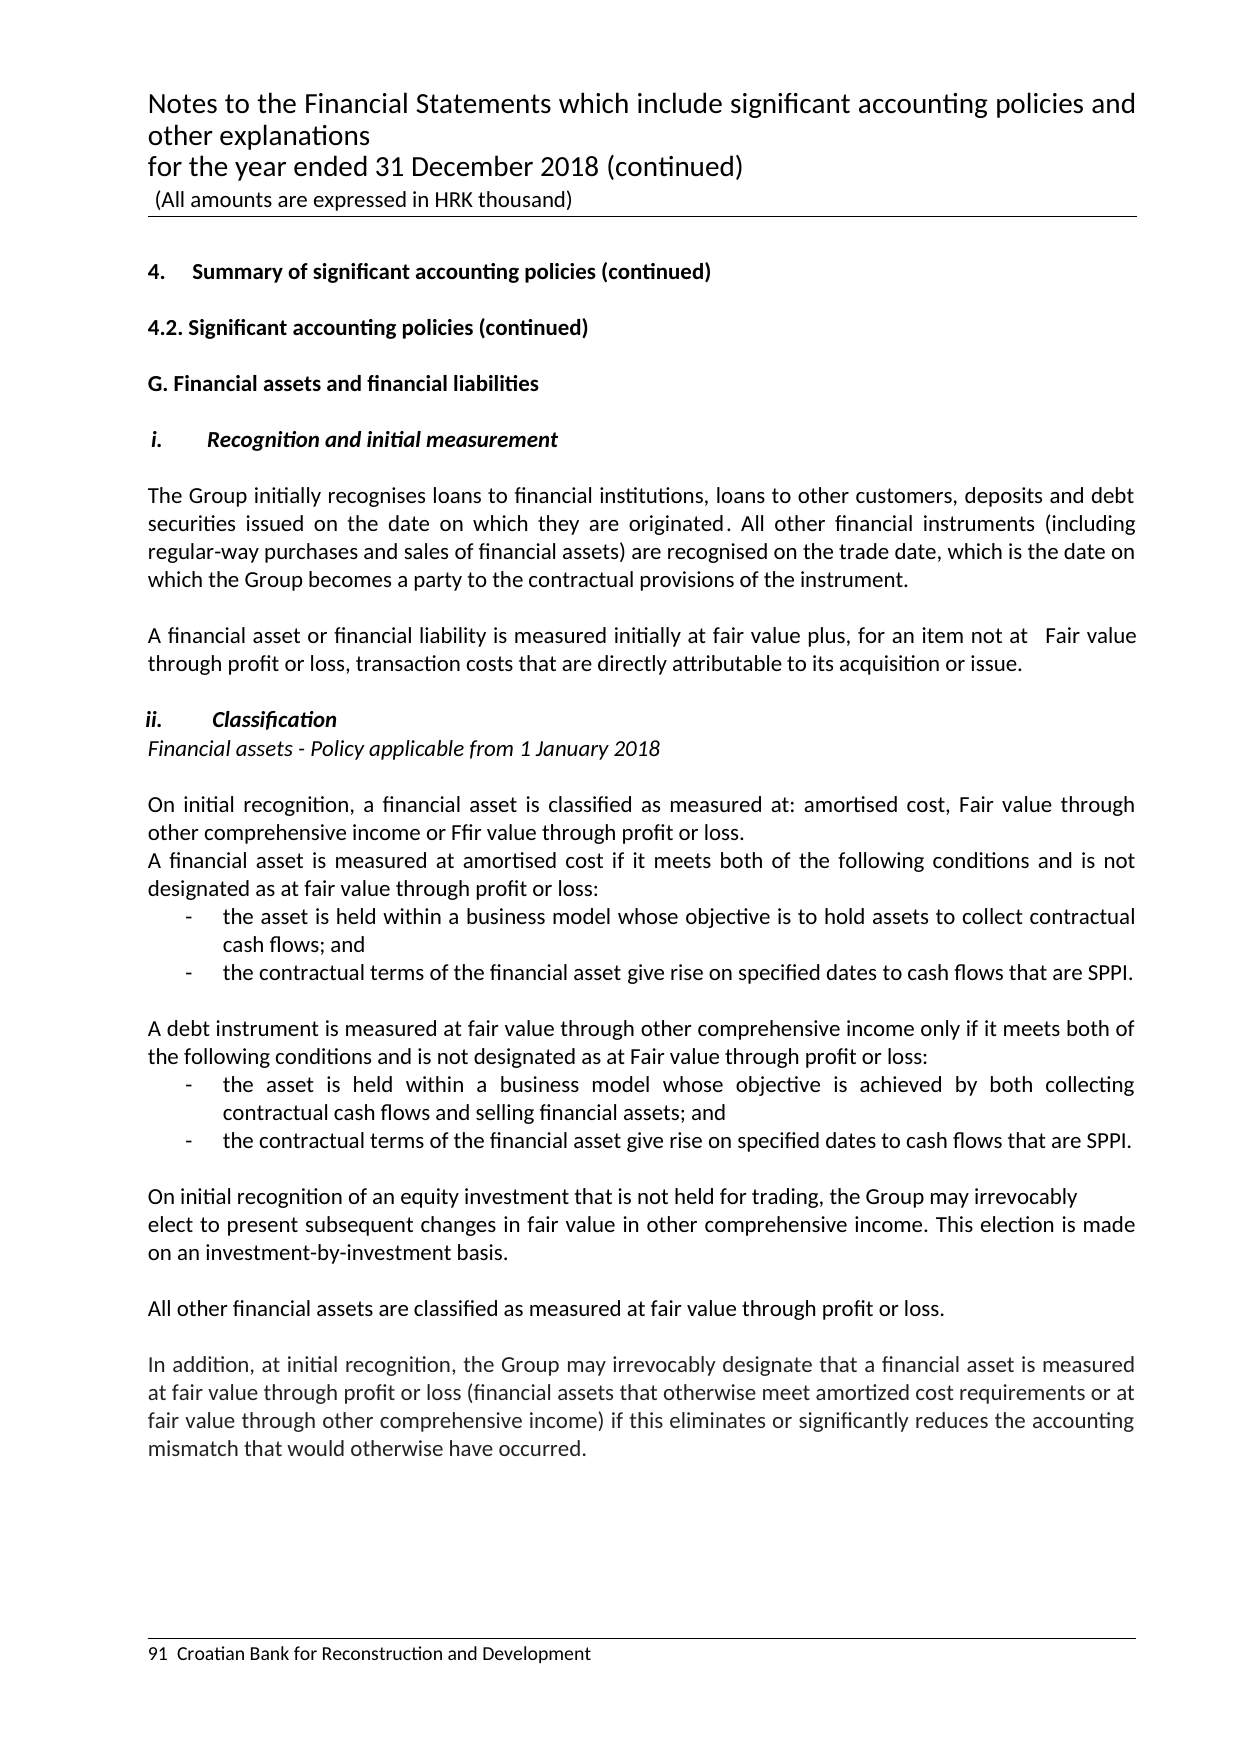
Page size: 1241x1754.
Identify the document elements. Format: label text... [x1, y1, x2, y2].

list the contractual terms of the financial asset give rise on specified dates to cash flows that are SPPI. [185, 1126, 1137, 1154]
text 4.2. Significant accounting policies (continued) [148, 313, 1137, 341]
text 4. Summary of significant accounting policies (continued) [148, 257, 1137, 285]
text On initial recognition of an equity investment that is not held for trading, the Group may irrevocably [148, 1182, 1137, 1210]
text The Group initially recognises loans to financial institutions, loans to other customers, deposits and debt securities issued on the date on which they are originated. All other financial instruments (including regular-way purchases and sales of financial assets) are recognised on the trade date, which is the date on which the Group becomes a party to the contractual provisions of the instrument. [148, 481, 1137, 593]
text A financial asset or financial liability is measured initially at fair value plus, for an item not at Fair value through profit or loss, transaction costs that are directly attributable to its acquisition or issue. [148, 622, 1137, 678]
text G. Financial assets and financial liabilities [148, 369, 1137, 397]
text A debt instrument is measured at fair value through other comprehensive income only if it meets both of the following conditions and is not designated as at Fair value through profit or loss: [148, 1014, 1137, 1070]
list Classification [162, 706, 1137, 734]
list the asset is held within a business model whose objective is to hold assets to collect contractual cash flows; and [185, 902, 1137, 958]
list the contractual terms of the financial asset give rise on specified dates to cash flows that are SPPI. [185, 958, 1137, 986]
text All other financial assets are classified as measured at fair value through profit or loss. [148, 1294, 1137, 1322]
list Recognition and initial measurement [162, 425, 1137, 453]
text elect to present subsequent changes in fair value in other comprehensive income. This election is made on an investment-by-investment basis. [148, 1210, 1137, 1266]
text Financial assets - Policy applicable from 1 January 2018 [148, 734, 1137, 762]
text A financial asset is measured at amortised cost if it meets both of the following conditions and is not designated as at fair value through profit or loss: [148, 846, 1137, 902]
list the asset is held within a business model whose objective is achieved by both collecting contractual cash flows and selling financial assets; and [185, 1070, 1137, 1126]
text On initial recognition, a financial asset is classified as measured at: amortised cost, Fair value through other comprehensive income or Ffir value through profit or loss. [148, 790, 1137, 846]
text In addition, at initial recognition, the Group may irrevocably designate that a financial asset is measured at fair value through profit or loss (financial assets that otherwise meet amortized cost requirements or at fair value through other comprehensive income) if this eliminates or significantly reduces the accounting mismatch that would otherwise have occurred. [148, 1350, 1137, 1462]
